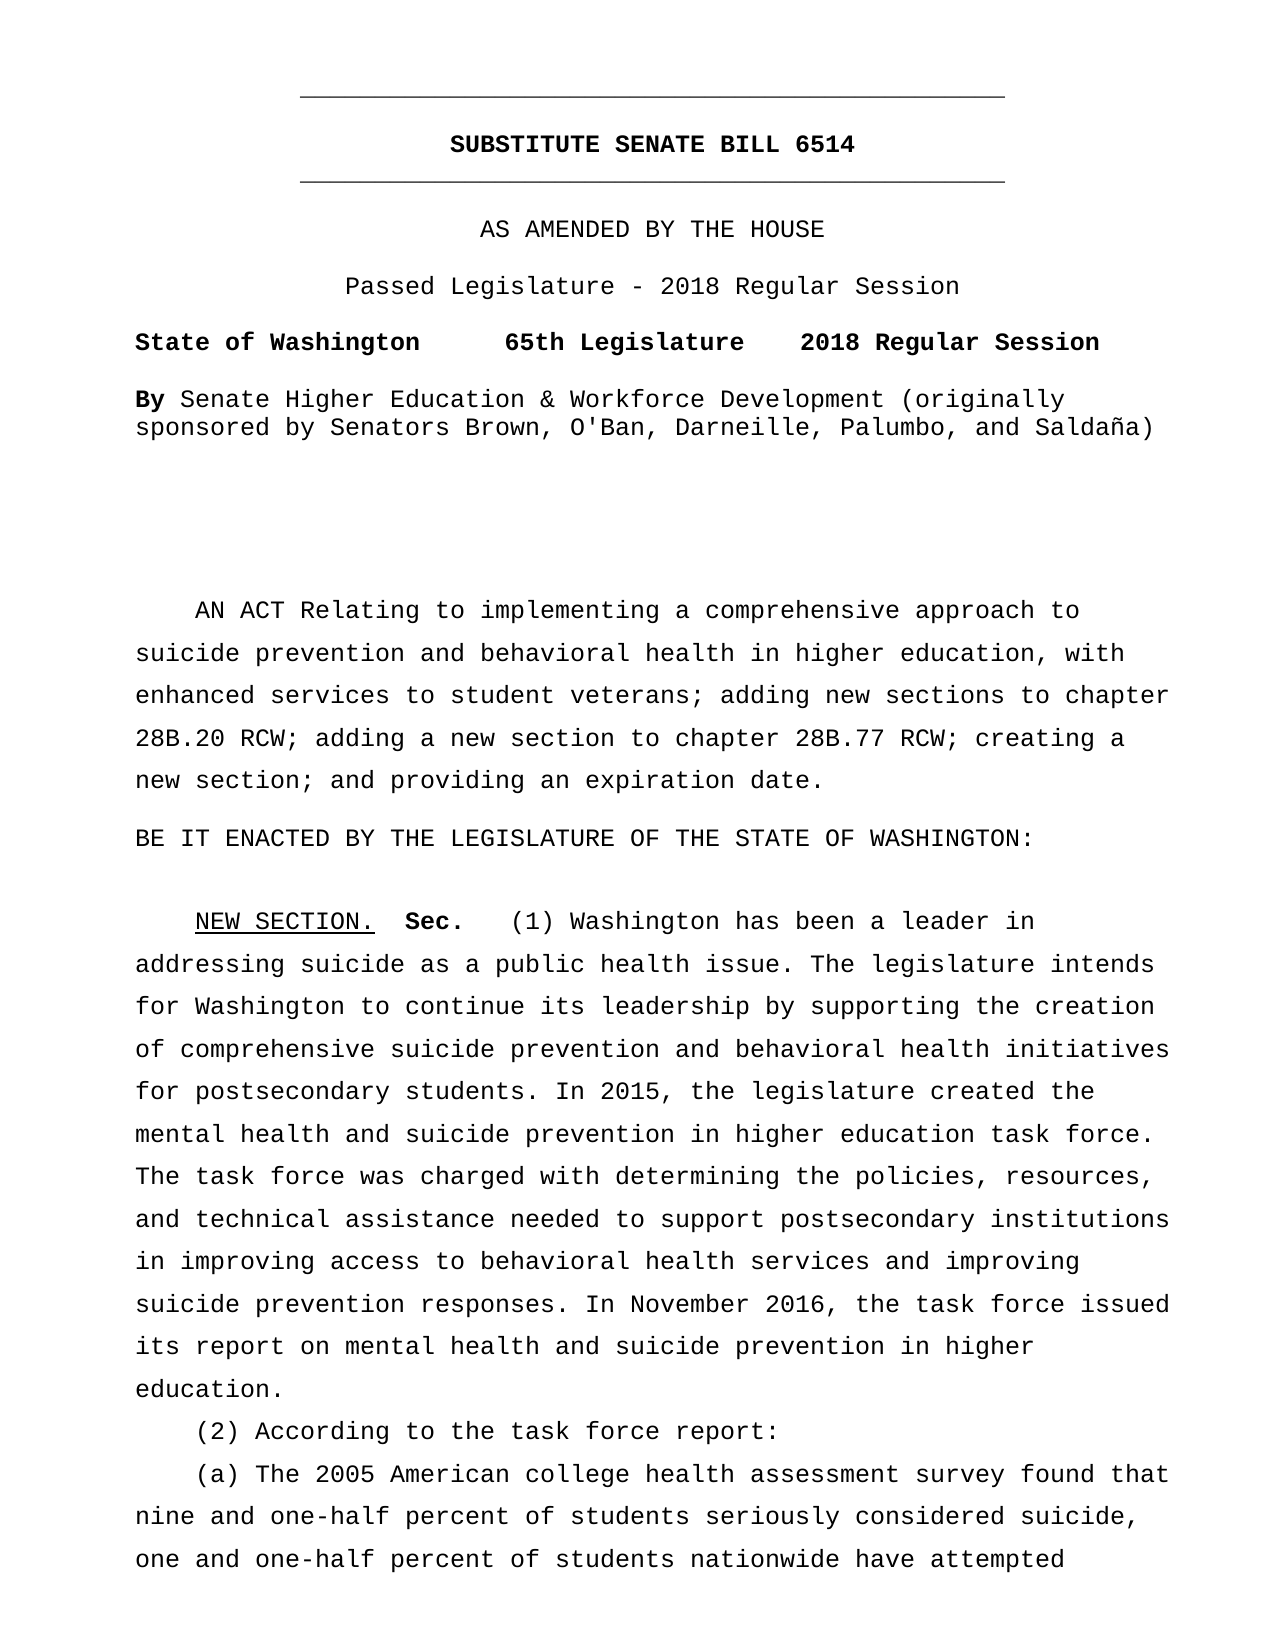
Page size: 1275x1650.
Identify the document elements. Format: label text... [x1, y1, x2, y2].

text SUBSTITUTE SENATE BILL 6514 [135, 132, 1170, 160]
text State of Washington 65th Legislature 2018 Regular Session [135, 330, 1170, 358]
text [135, 1448, 1170, 1576]
text (2) According to the task force report: [135, 1406, 1170, 1448]
text AN ACT Relating to implementing a comprehensive approach to suicide prevention and behavioral health in higher education, with enhanced services to student veterans; adding new sections to chapter 28B.20 RCW; adding a new section to chapter 28B.77 RCW; creating a new section; and providing an expiration date. [135, 585, 1170, 797]
text BE IT ENACTED BY THE LEGISLATURE OF THE STATE OF WASHINGTON: [135, 826, 1170, 854]
text AS AMENDED BY THE HOUSE [135, 217, 1170, 245]
text _______________________________________________ [135, 160, 1170, 188]
text Passed Legislature - 2018 Regular Session [135, 273, 1170, 302]
text NEW SECTION. Sec. (1) Washington has been a leader in addressing suicide as a public health issue. The legislature intends for Washington to continue its leadership by supporting the creation of comprehensive suicide prevention and behavioral health initiatives for postsecondary students. In 2015, the legislature created the mental health and suicide prevention in higher education task force. The task force was charged with determining the policies, resources, and technical assistance needed to support postsecondary institutions in improving access to behavioral health services and improving suicide prevention responses. In November 2016, the task force issued its report on mental health and suicide prevention in higher education. [135, 896, 1170, 1406]
text _______________________________________________ [135, 75, 1170, 103]
text By Senate Higher Education & Workforce Development (originally sponsored by Senators Brown, O'Ban, Darneille, Palumbo, and Saldaña) [135, 387, 1170, 443]
